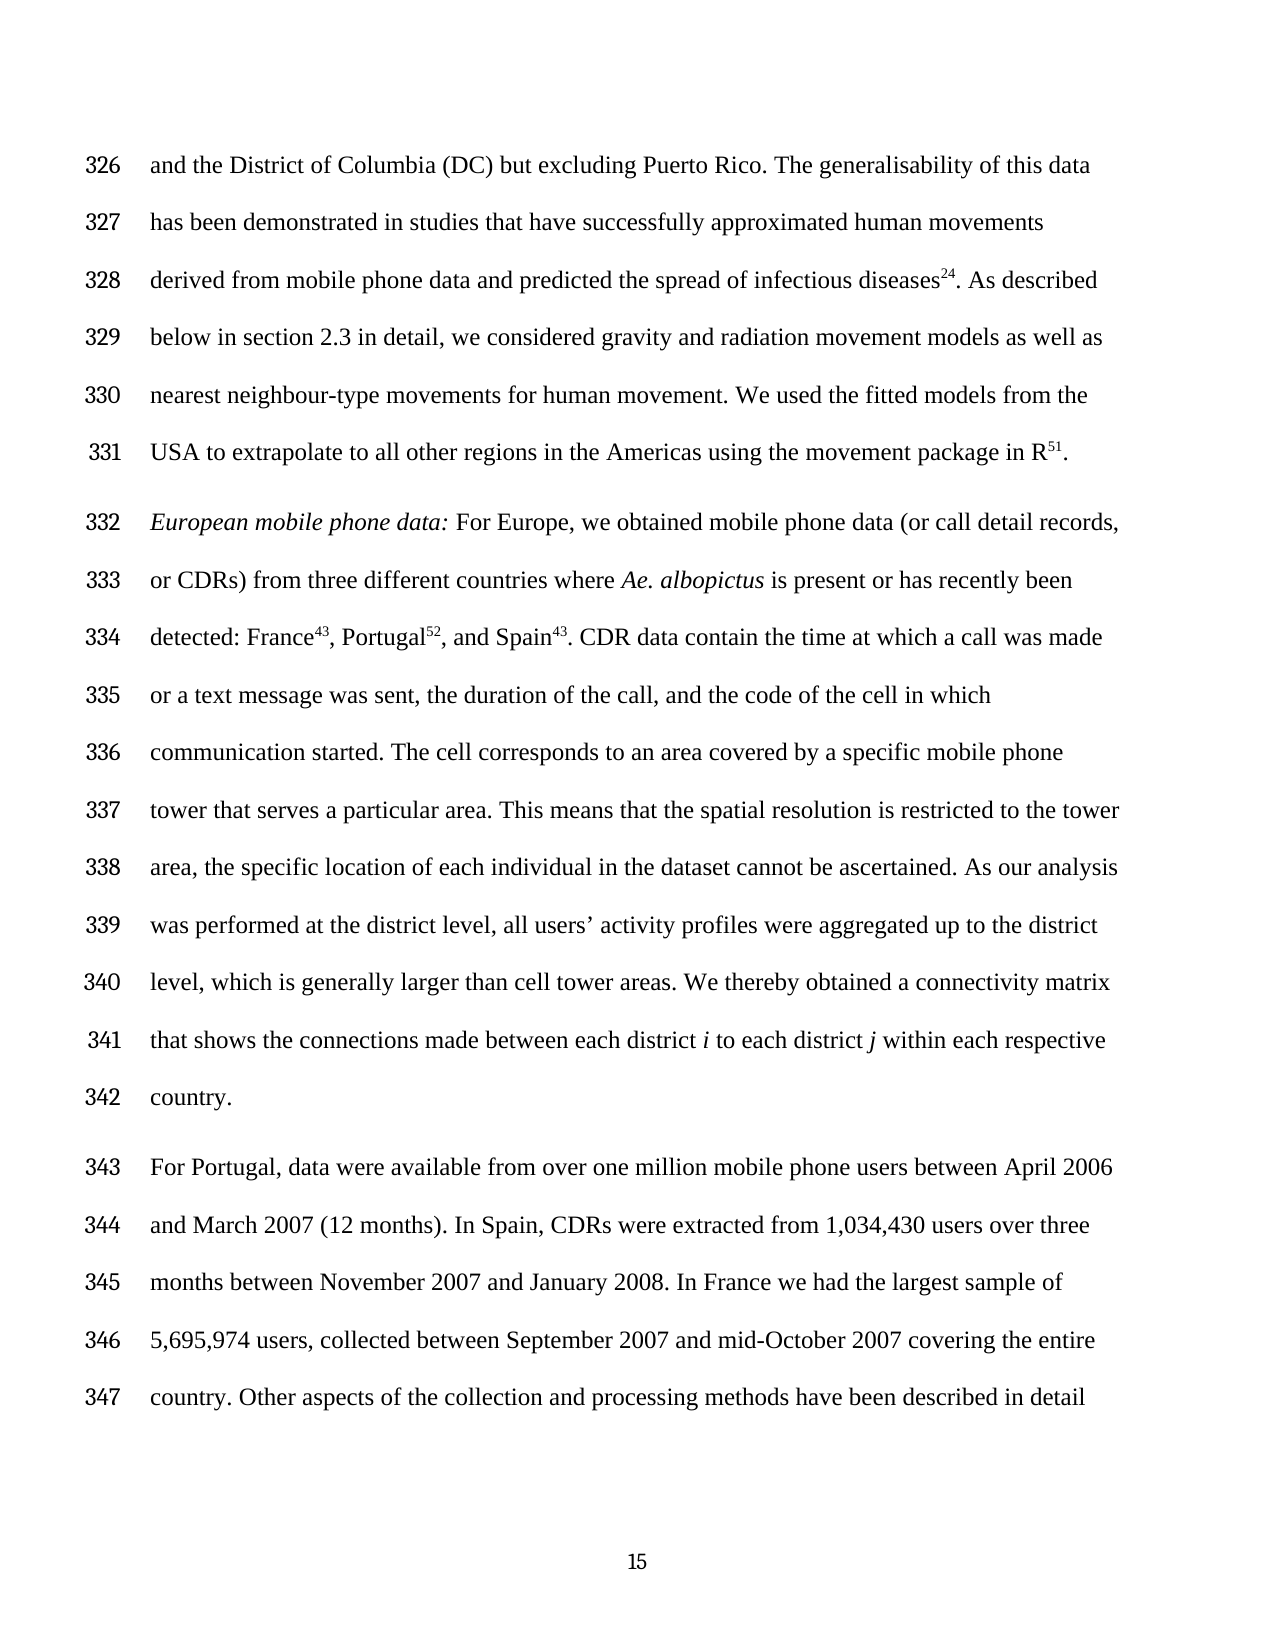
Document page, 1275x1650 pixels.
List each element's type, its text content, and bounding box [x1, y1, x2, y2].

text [150, 1152, 1125, 1411]
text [150, 150, 1125, 466]
text European mobile phone data: For Europe, we obtained mobile phone data (or call detail records, or CDRs) from three different countries where Ae. albopictus is present or has recently been detected: France43, Portugal52, and Spain43. CDR data contain the time at which a call was made or a text message was sent, the duration of the call, and the code of the cell in which communication started. The cell corresponds to an area covered by a specific mobile phone tower that serves a particular area. This means that the spatial resolution is restricted to the tower area, the specific location of each individual in the dataset cannot be ascertained. As our analysis was performed at the district level, all users’ activity profiles were aggregated up to the district level, which is generally larger than cell tower areas. We thereby obtained a connectivity matrix that shows the connections made between each district i to each district j within each respective country. [150, 507, 1125, 1111]
